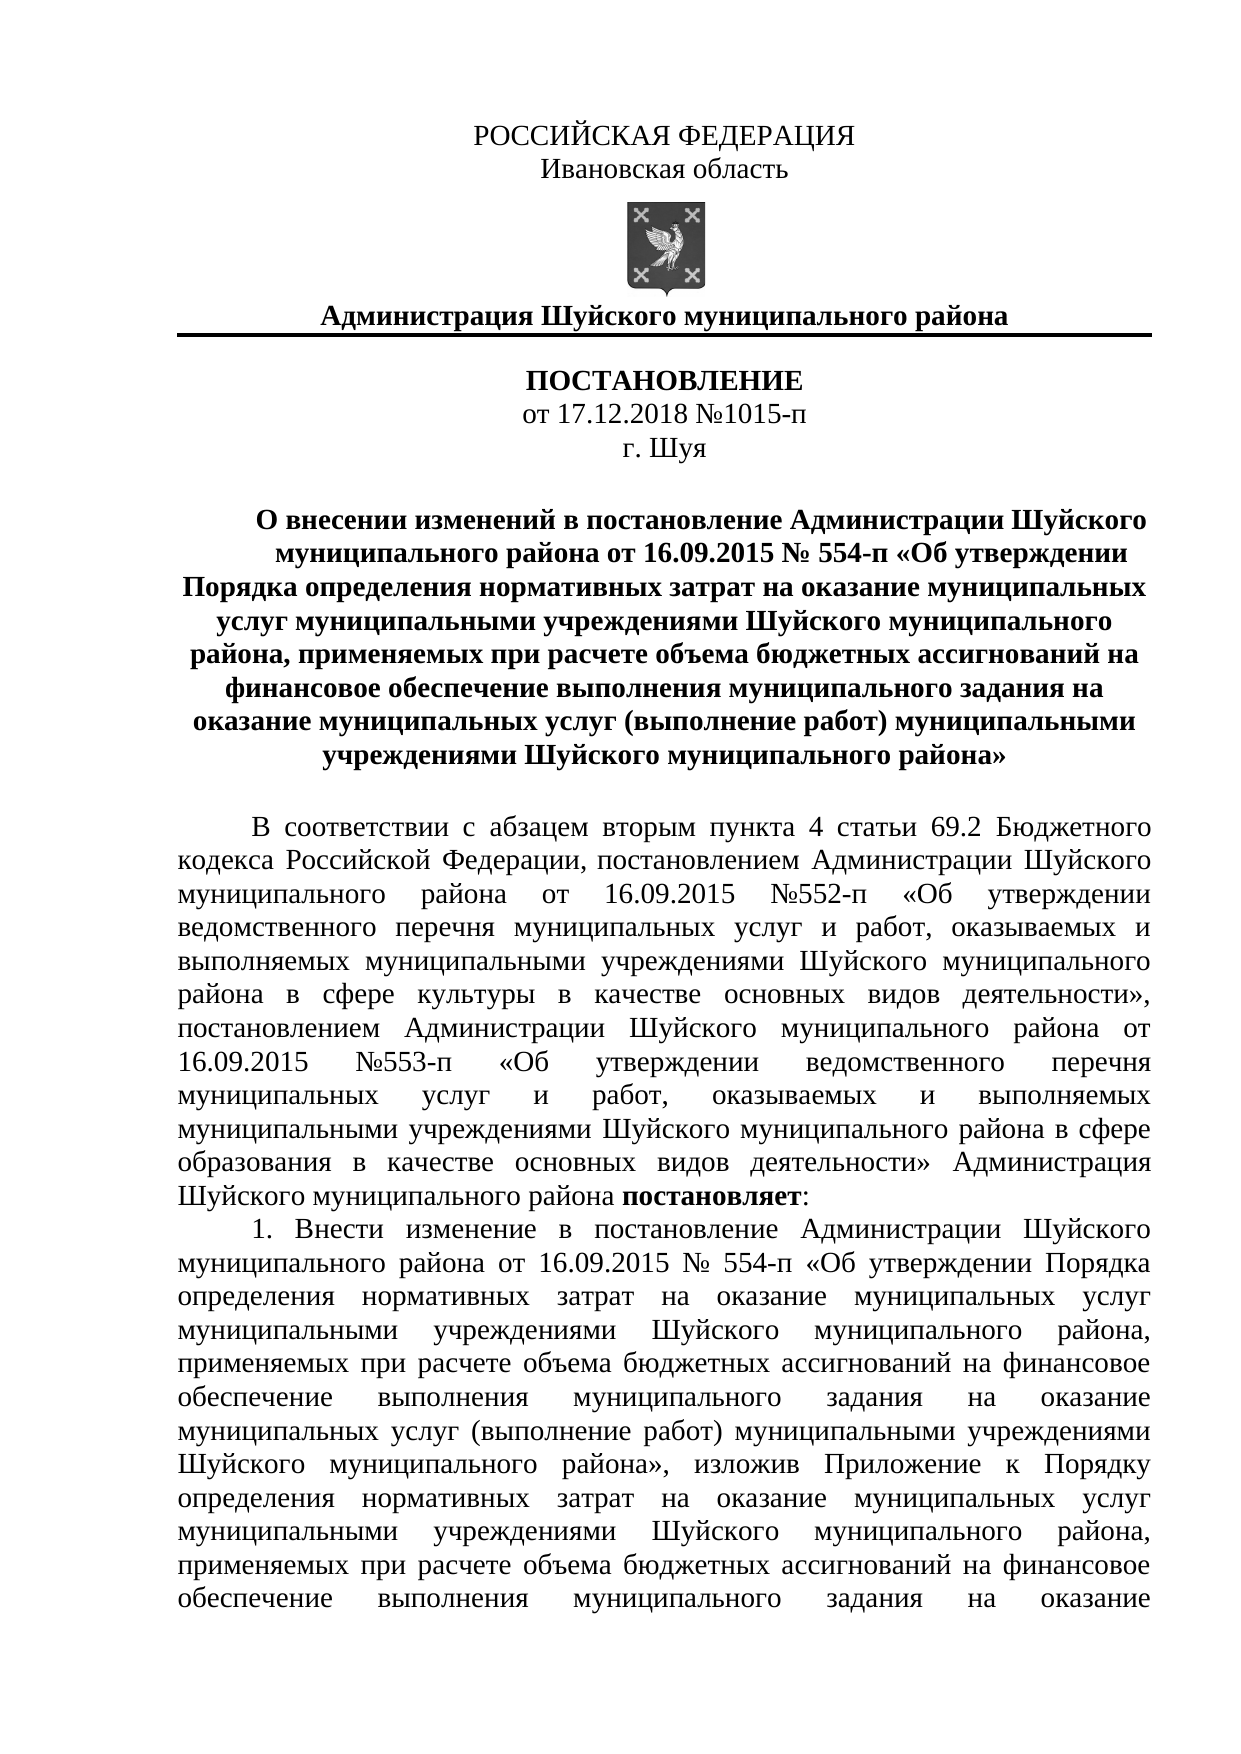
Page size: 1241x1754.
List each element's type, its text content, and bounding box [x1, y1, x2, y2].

text от 17.12.2018 №1015-п [177, 396, 1152, 430]
text Ивановская область [177, 152, 1152, 185]
text В соответствии с абзацем вторым пункта 4 статьи 69.2 Бюджетного кодекса Российской Федерации, постановлением Администрации Шуйского муниципального района от 16.09.2015 №552-п «Об утверждении ведомственного перечня муниципальных услуг и работ, оказываемых и выполняемых муниципальными учреждениями Шуйского муниципального района в сфере культуры в качестве основных видов деятельности», постановлением Администрации Шуйского муниципального района от 16.09.2015 №553-п «Об утверждении ведомственного перечня муниципальных услуг и работ, оказываемых и выполняемых муниципальными учреждениями Шуйского муниципального района в сфере образования в качестве основных видов деятельности» Администрация Шуйского муниципального района постановляет: [177, 809, 1152, 1211]
text О внесении изменений в постановление Администрации Шуйского [177, 502, 1152, 536]
text г. Шуя [177, 430, 1152, 463]
picture [627, 202, 706, 297]
text муниципального района от 16.09.2015 № 554-п «Об утверждении Порядка определения нормативных затрат на оказание муниципальных услуг муниципальными учреждениями Шуйского муниципального района, применяемых при расчете объема бюджетных ассигнований на финансовое обеспечение выполнения муниципального задания на оказание муниципальных услуг (выполнение работ) муниципальными учреждениями Шуйского муниципального района» [177, 536, 1152, 770]
text ПОСТАНОВЛЕНИЕ [177, 363, 1152, 396]
text Администрация Шуйского муниципального района [177, 298, 1152, 333]
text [177, 1211, 1152, 1614]
text РОССИЙСКАЯ ФЕДЕРАЦИЯ [177, 118, 1152, 152]
